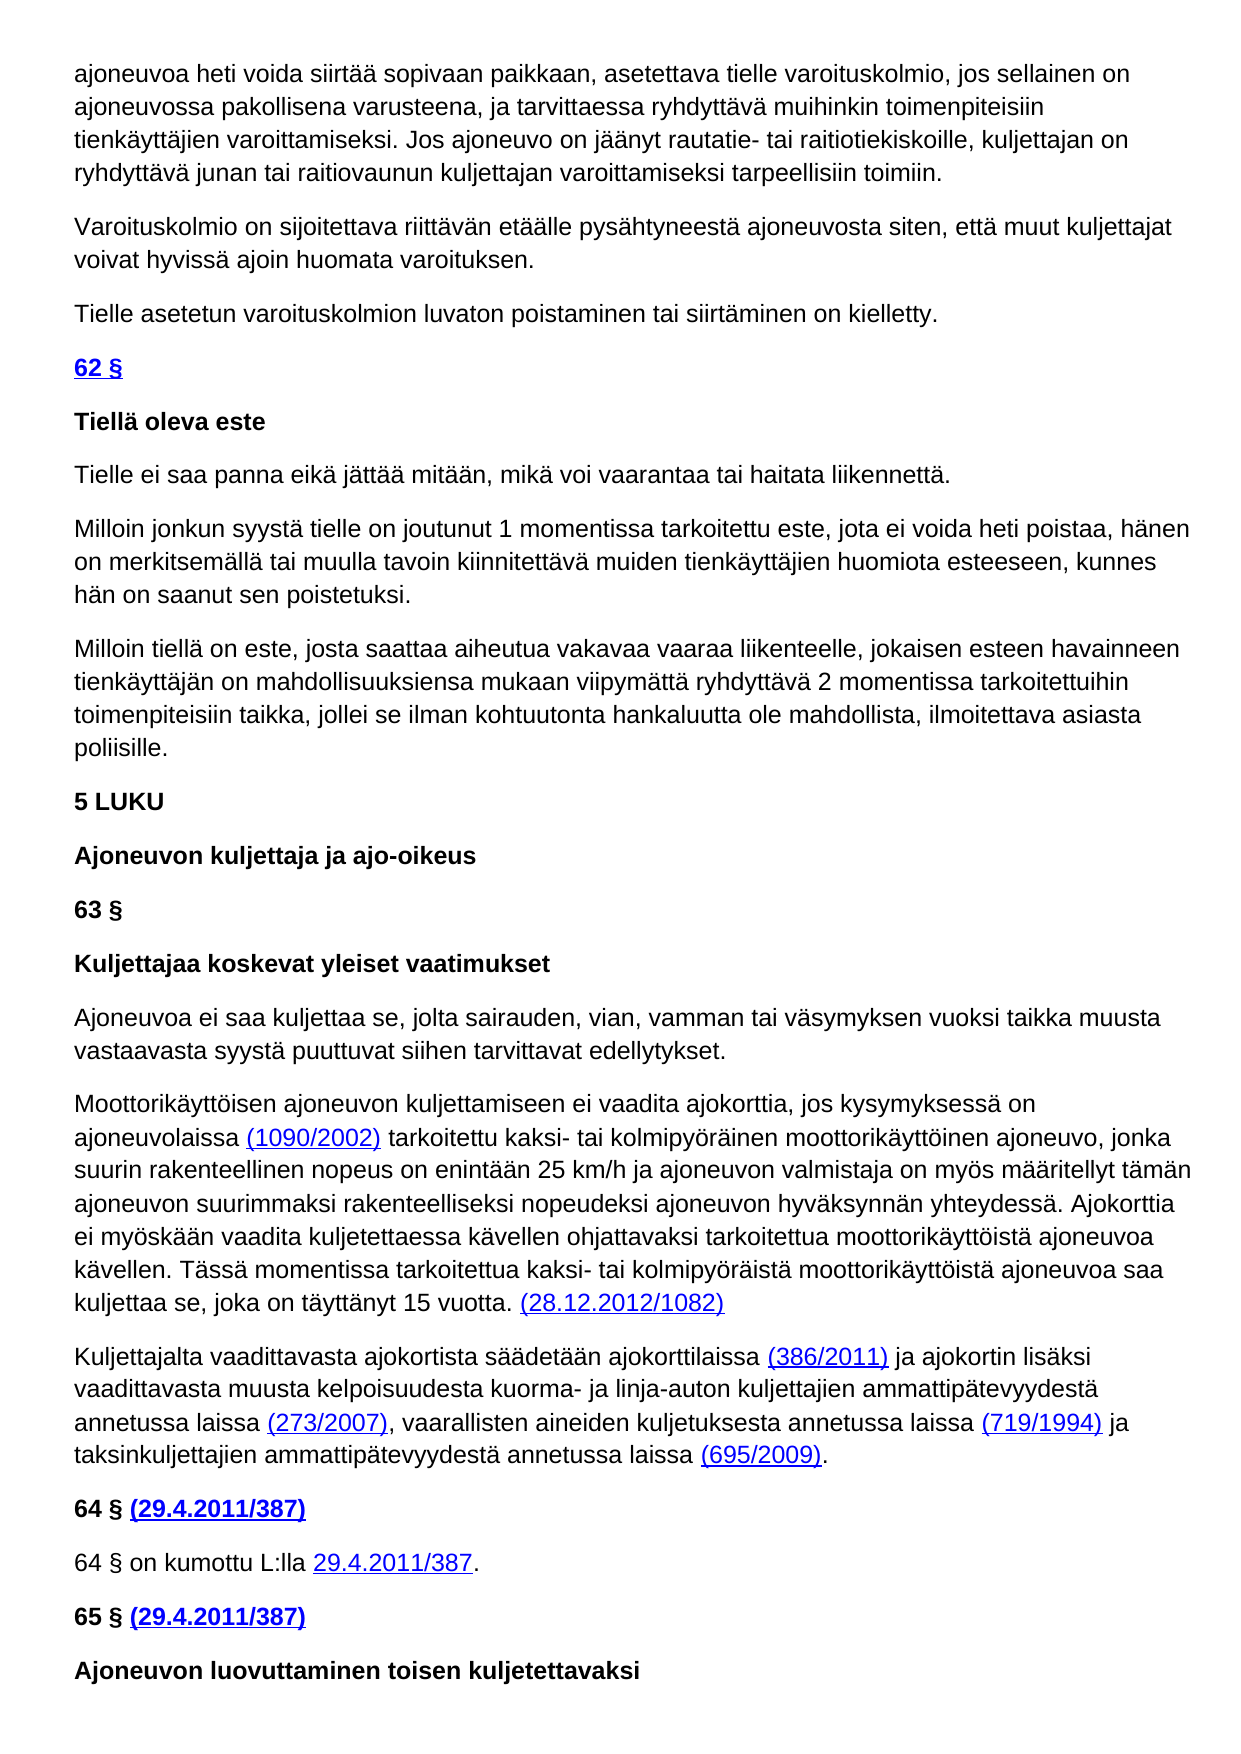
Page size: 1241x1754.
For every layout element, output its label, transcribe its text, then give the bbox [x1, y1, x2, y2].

text 5 LUKU [74, 787, 1196, 816]
text Milloin jonkun syystä tielle on joutunut 1 momentissa tarkoitettu este, jota ei voida heti poistaa, hänen on merkitsemällä tai muulla tavoin kiinnitettävä muiden tienkäyttäjien huomiota esteeseen, kunnes hän on saanut sen poistetuksi. [74, 514, 1196, 609]
text 62 § [74, 353, 1196, 382]
text Milloin tiellä on este, josta saattaa aiheutua vakavaa vaaraa liikenteelle, jokaisen esteen havainneen tienkäyttäjän on mahdollisuuksiensa mukaan viipymättä ryhdyttävä 2 momentissa tarkoitettuihin toimenpiteisiin taikka, jollei se ilman kohtuutonta hankaluutta ole mahdollista, ilmoitettava asiasta poliisille. [74, 634, 1196, 762]
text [74, 59, 1196, 187]
text Moottorikäyttöisen ajoneuvon kuljettamiseen ei vaadita ajokorttia, jos kysymyksessä on ajoneuvolaissa (1090/2002) tarkoitettu kaksi- tai kolmipyöräinen moottorikäyttöinen ajoneuvo, jonka suurin rakenteellinen nopeus on enintään 25 km/h ja ajoneuvon valmistaja on myös määritellyt tämän ajoneuvon suurimmaksi rakenteelliseksi nopeudeksi ajoneuvon hyväksynnän yhteydessä. Ajokorttia ei myöskään vaadita kuljetettaessa kävellen ohjattavaksi tarkoitettua moottorikäyttöistä ajoneuvoa kävellen. Tässä momentissa tarkoitettua kaksi- tai kolmipyöräistä moottorikäyttöistä ajoneuvoa saa kuljettaa se, joka on täyttänyt 15 vuotta. (28.12.2012/1082) [74, 1089, 1196, 1316]
text Tielle ei saa panna eikä jättää mitään, mikä voi vaarantaa tai haitata liikennettä. [74, 461, 1196, 489]
text Tiellä oleva este [74, 407, 1196, 435]
text 64 § (29.4.2011/387) [74, 1494, 1196, 1523]
text 65 § (29.4.2011/387) [74, 1602, 1196, 1631]
text 64 § on kumottu L:lla 29.4.2011/387. [74, 1548, 1196, 1577]
text 63 § [74, 895, 1196, 924]
text Ajoneuvon luovuttaminen toisen kuljetettavaksi [74, 1656, 1196, 1685]
text Ajoneuvon kuljettaja ja ajo-oikeus [74, 841, 1196, 870]
text Kuljettajalta vaadittavasta ajokortista säädetään ajokorttilaissa (386/2011) ja ajokortin lisäksi vaadittavasta muusta kelpoisuudesta kuorma- ja linja-auton kuljettajien ammattipätevyydestä annetussa laissa (273/2007), vaarallisten aineiden kuljetuksesta annetussa laissa (719/1994) ja taksinkuljettajien ammattipätevyydestä annetussa laissa (695/2009). [74, 1341, 1196, 1469]
text Ajoneuvoa ei saa kuljettaa se, jolta sairauden, vian, vamman tai väsymyksen vuoksi taikka muusta vastaavasta syystä puuttuvat siihen tarvittavat edellytykset. [74, 1003, 1196, 1064]
text Kuljettajaa koskevat yleiset vaatimukset [74, 949, 1196, 977]
text Tielle asetetun varoituskolmion luvaton poistaminen tai siirtäminen on kielletty. [74, 299, 1196, 328]
text Varoituskolmio on sijoitettava riittävän etäälle pysähtyneestä ajoneuvosta siten, että muut kuljettajat voivat hyvissä ajoin huomata varoituksen. [74, 212, 1196, 274]
